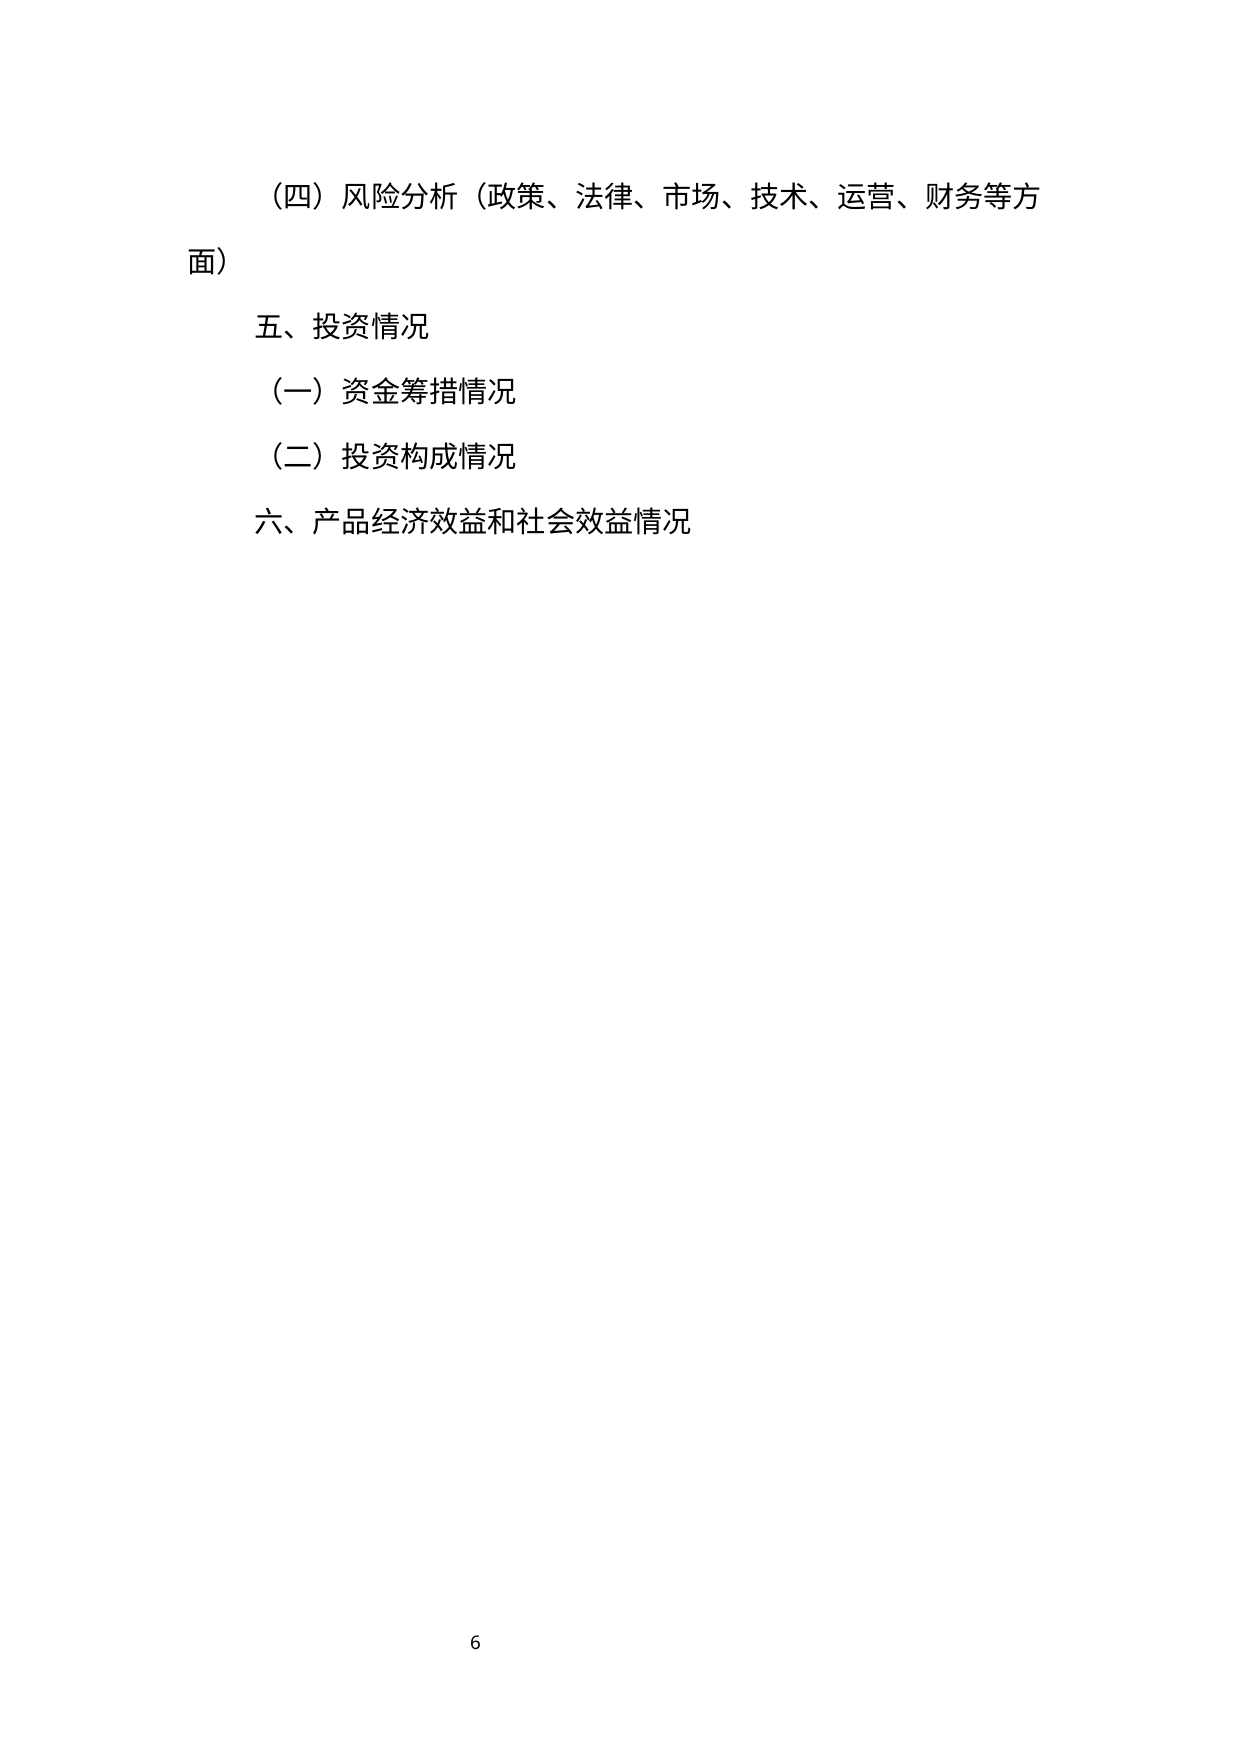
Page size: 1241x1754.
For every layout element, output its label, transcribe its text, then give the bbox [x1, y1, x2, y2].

text （四）风险分析（政策、法律、市场、技术、运营、财务等方面） [187, 162, 1053, 292]
text 五、投资情况 [187, 292, 1053, 357]
text 六、产品经济效益和社会效益情况 [187, 487, 1053, 552]
text （一）资金筹措情况 [187, 357, 1053, 422]
text （二）投资构成情况 [187, 422, 1053, 487]
